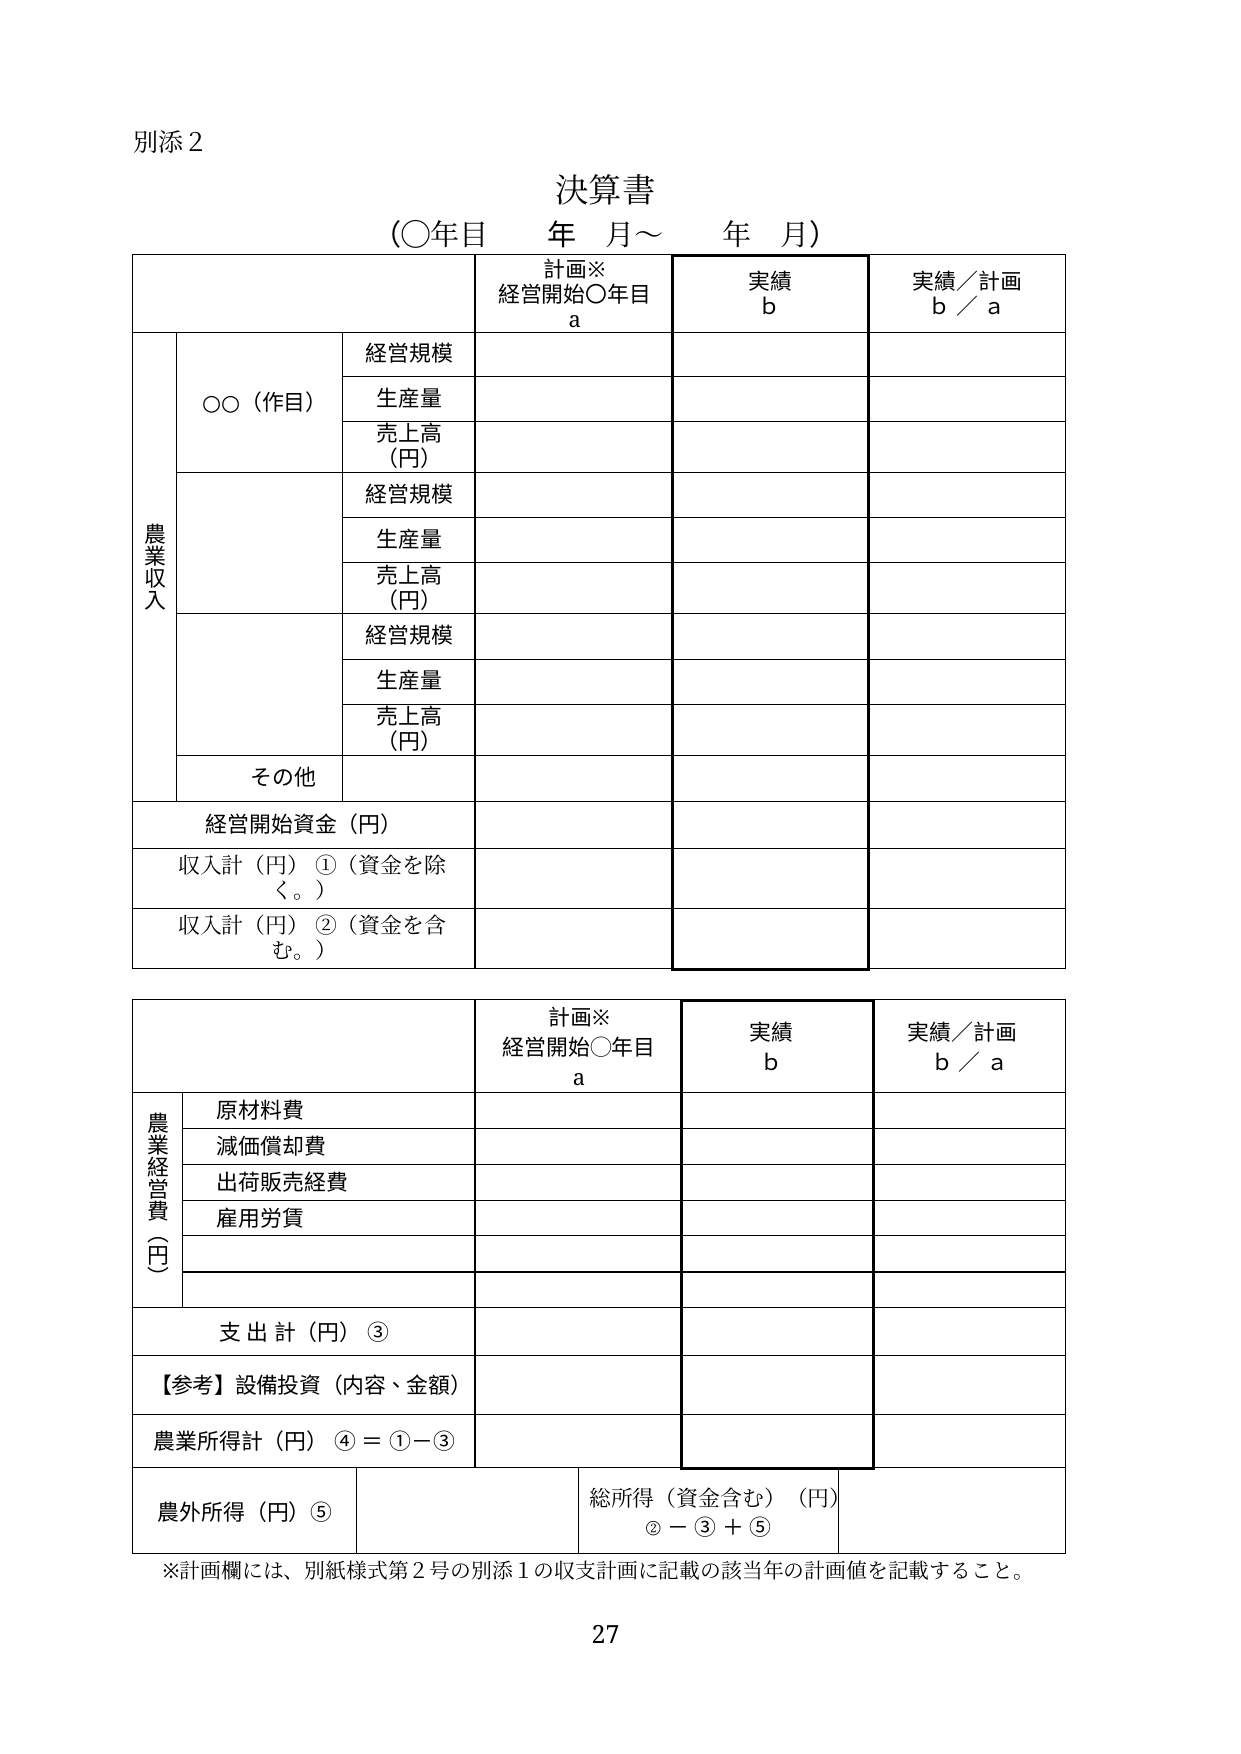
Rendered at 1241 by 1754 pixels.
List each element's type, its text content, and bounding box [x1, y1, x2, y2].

table_cell 売上高（円） [343, 563, 474, 613]
table_cell [476, 1129, 680, 1163]
table_cell 雇用労賃 [183, 1201, 474, 1235]
table_cell 経営開始資金（円） [133, 802, 474, 848]
table_cell 総所得（資金含む）（円） ② － ③ ＋ ⑤ [579, 1468, 838, 1553]
table_cell [683, 1201, 872, 1235]
table_cell [476, 1236, 680, 1271]
text （◯年目 年 月～ 年 月） [133, 212, 1078, 254]
table_cell [476, 705, 671, 754]
table_cell [870, 473, 1065, 517]
table_cell [476, 909, 671, 968]
table_header [133, 255, 474, 332]
table_cell [674, 518, 867, 562]
table_cell [183, 1273, 474, 1307]
table_header 計画※ 経営開始◯年目 a [476, 1000, 680, 1092]
table_cell [476, 1415, 680, 1467]
table_cell 経営規模 [343, 473, 474, 517]
table_cell [177, 614, 342, 754]
table_cell [875, 1165, 1065, 1199]
table_cell 経営規模 [343, 614, 474, 658]
table_header 実績 ｂ [674, 257, 867, 332]
table_cell [875, 1356, 1065, 1414]
table_cell [683, 1356, 872, 1414]
table_cell [476, 1093, 680, 1128]
table_cell [357, 1468, 578, 1553]
table_cell 農業所得計（円） ④ ＝ ①－③ [133, 1415, 474, 1467]
table_cell [870, 660, 1065, 703]
table_cell 支 出 計（円） ③ [133, 1308, 474, 1354]
table_cell 生産量 [343, 518, 474, 562]
table_cell [476, 756, 671, 801]
table_cell [476, 849, 671, 908]
table_cell [683, 1236, 872, 1271]
table_cell [870, 756, 1065, 801]
table_cell [476, 1165, 680, 1199]
table_cell [875, 1236, 1065, 1271]
table_cell [674, 660, 867, 703]
table_cell [476, 1201, 680, 1235]
table_cell [476, 563, 671, 613]
table_cell [870, 802, 1065, 848]
table_cell [875, 1415, 1065, 1467]
table_cell [674, 377, 867, 421]
table_cell 生産量 [343, 660, 474, 703]
table_cell [870, 614, 1065, 658]
table_cell [476, 1273, 680, 1307]
table_cell [870, 849, 1065, 908]
table_header 実績／計画 ｂ ／ ａ [870, 255, 1065, 332]
table_cell [870, 333, 1065, 376]
table_cell [875, 1308, 1065, 1354]
table_cell 原材料費 [183, 1093, 474, 1128]
table_cell 減価償却費 [183, 1129, 474, 1163]
table_cell [674, 802, 867, 848]
table_cell [683, 1165, 872, 1199]
text 別添２ [133, 122, 1078, 158]
table_cell ○○（作目） [177, 333, 342, 472]
table_cell [674, 333, 867, 376]
table_cell その他 [177, 756, 342, 801]
table_cell [343, 756, 474, 801]
text 決算書 [133, 164, 1078, 212]
table_header [133, 1000, 474, 1092]
table_cell [177, 473, 342, 613]
table_cell [683, 1093, 872, 1128]
table_header 計画※ 経営開始〇年目 a [476, 255, 671, 332]
table_cell 経営規模 [343, 333, 474, 376]
table_cell 収入計（円） ①（資金を除く。） [133, 849, 474, 908]
table_cell [476, 1356, 680, 1414]
table_cell [183, 1236, 474, 1271]
table_cell [870, 909, 1065, 968]
table_cell [683, 1129, 872, 1163]
table_cell 売上高（円） [343, 422, 474, 472]
table_cell 出荷販売経費 [183, 1165, 474, 1199]
table_cell [674, 422, 867, 472]
table_cell [476, 518, 671, 562]
table_cell [674, 849, 867, 908]
table_cell 【参考】設備投資（内容、金額） [133, 1356, 474, 1414]
table_cell [674, 563, 867, 613]
table_cell 売上高（円） [343, 705, 474, 754]
table_cell [875, 1273, 1065, 1307]
table_cell 農外所得（円）⑤ [133, 1468, 356, 1553]
table_cell [870, 563, 1065, 613]
table_cell [674, 756, 867, 801]
table_cell [870, 377, 1065, 421]
table_cell 収入計（円） ②（資金を含む。） [133, 909, 474, 968]
table_cell [674, 705, 867, 754]
table_cell [674, 614, 867, 658]
table_cell [870, 518, 1065, 562]
table_cell [476, 1308, 680, 1354]
table_cell [476, 422, 671, 472]
table_cell [476, 377, 671, 421]
table_cell [476, 660, 671, 703]
table_cell [674, 909, 867, 968]
table_header 実績 ｂ [683, 1002, 872, 1092]
table_cell [683, 1273, 872, 1307]
table_cell 農業収入 [133, 333, 176, 801]
table_cell [839, 1468, 1065, 1553]
table_cell [683, 1415, 872, 1467]
table_cell [875, 1201, 1065, 1235]
table_cell [875, 1129, 1065, 1163]
table_header 実績／計画 ｂ ／ ａ [875, 1000, 1065, 1092]
table_cell 生産量 [343, 377, 474, 421]
table_cell [875, 1093, 1065, 1128]
table_cell [674, 473, 867, 517]
table_cell [683, 1308, 872, 1354]
table_cell [476, 614, 671, 658]
table_cell [476, 333, 671, 376]
table_cell [476, 802, 671, 848]
table_cell [870, 422, 1065, 472]
text ※計画欄には、別紙様式第２号の別添１の収支計画に記載の該当年の計画値を記載すること。 [133, 1554, 1078, 1584]
table_cell [870, 705, 1065, 754]
table_cell 農業経営費（円） [133, 1093, 182, 1307]
table_cell [476, 473, 671, 517]
